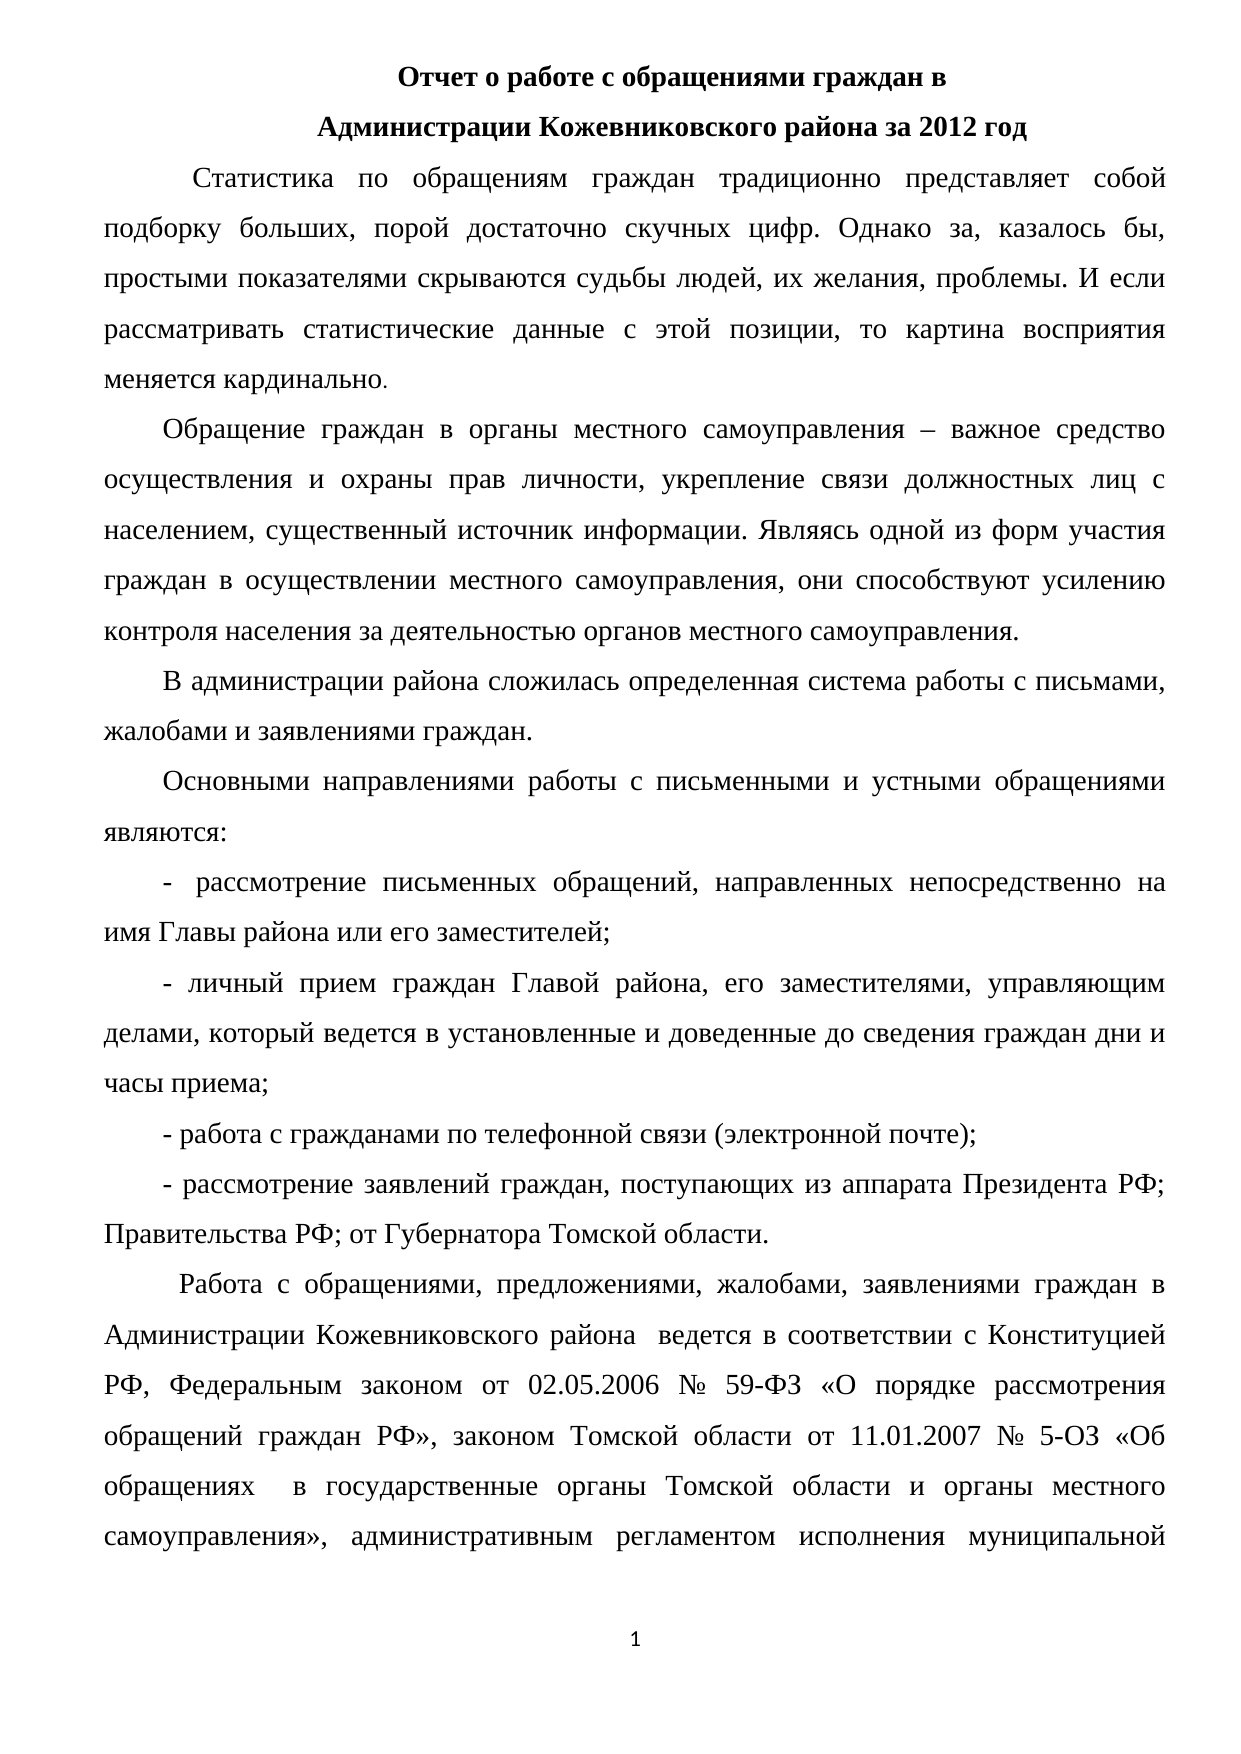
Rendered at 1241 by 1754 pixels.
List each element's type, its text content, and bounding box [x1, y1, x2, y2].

text Основными направлениями работы с письменными и устными обращениями являются: [103, 763, 1167, 847]
text Администрации Кожевниковского района за 2012 год [103, 109, 1167, 143]
text - личный прием граждан Главой района, его заместителями, управляющим делами, который ведется в установленные и доведенные до сведения граждан дни и часы приема; [103, 965, 1167, 1099]
text Обращение граждан в органы местного самоуправления – важное средство осуществления и охраны прав личности, укрепление связи должностных лиц с населением, существенный источник информации. Являясь одной из форм участия граждан в осуществлении местного самоуправления, они способствуют усилению контроля населения за деятельностью органов местного самоуправления. [103, 411, 1167, 646]
text Отчет о работе с обращениями граждан в [103, 59, 1167, 93]
text В администрации района сложилась определенная система работы с письмами, жалобами и заявлениями граждан. [103, 663, 1167, 747]
text - работа с гражданами по телефонной связи (электронной почте); [103, 1116, 1167, 1149]
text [103, 1267, 1167, 1552]
text - рассмотрение письменных обращений, направленных непосредственно на имя Главы района или его заместителей; [103, 864, 1167, 948]
text - рассмотрение заявлений граждан, поступающих из аппарата Президента РФ; Правительства РФ; от Губернатора Томской области. [103, 1166, 1167, 1250]
text Статистика по обращениям граждан традиционно представляет собой подборку больших, порой достаточно скучных цифр. Однако за, казалось бы, простыми показателями скрываются судьбы людей, их желания, проблемы. И если рассматривать статистические данные с этой позиции, то картина восприятия меняется кардинально. [103, 160, 1167, 394]
